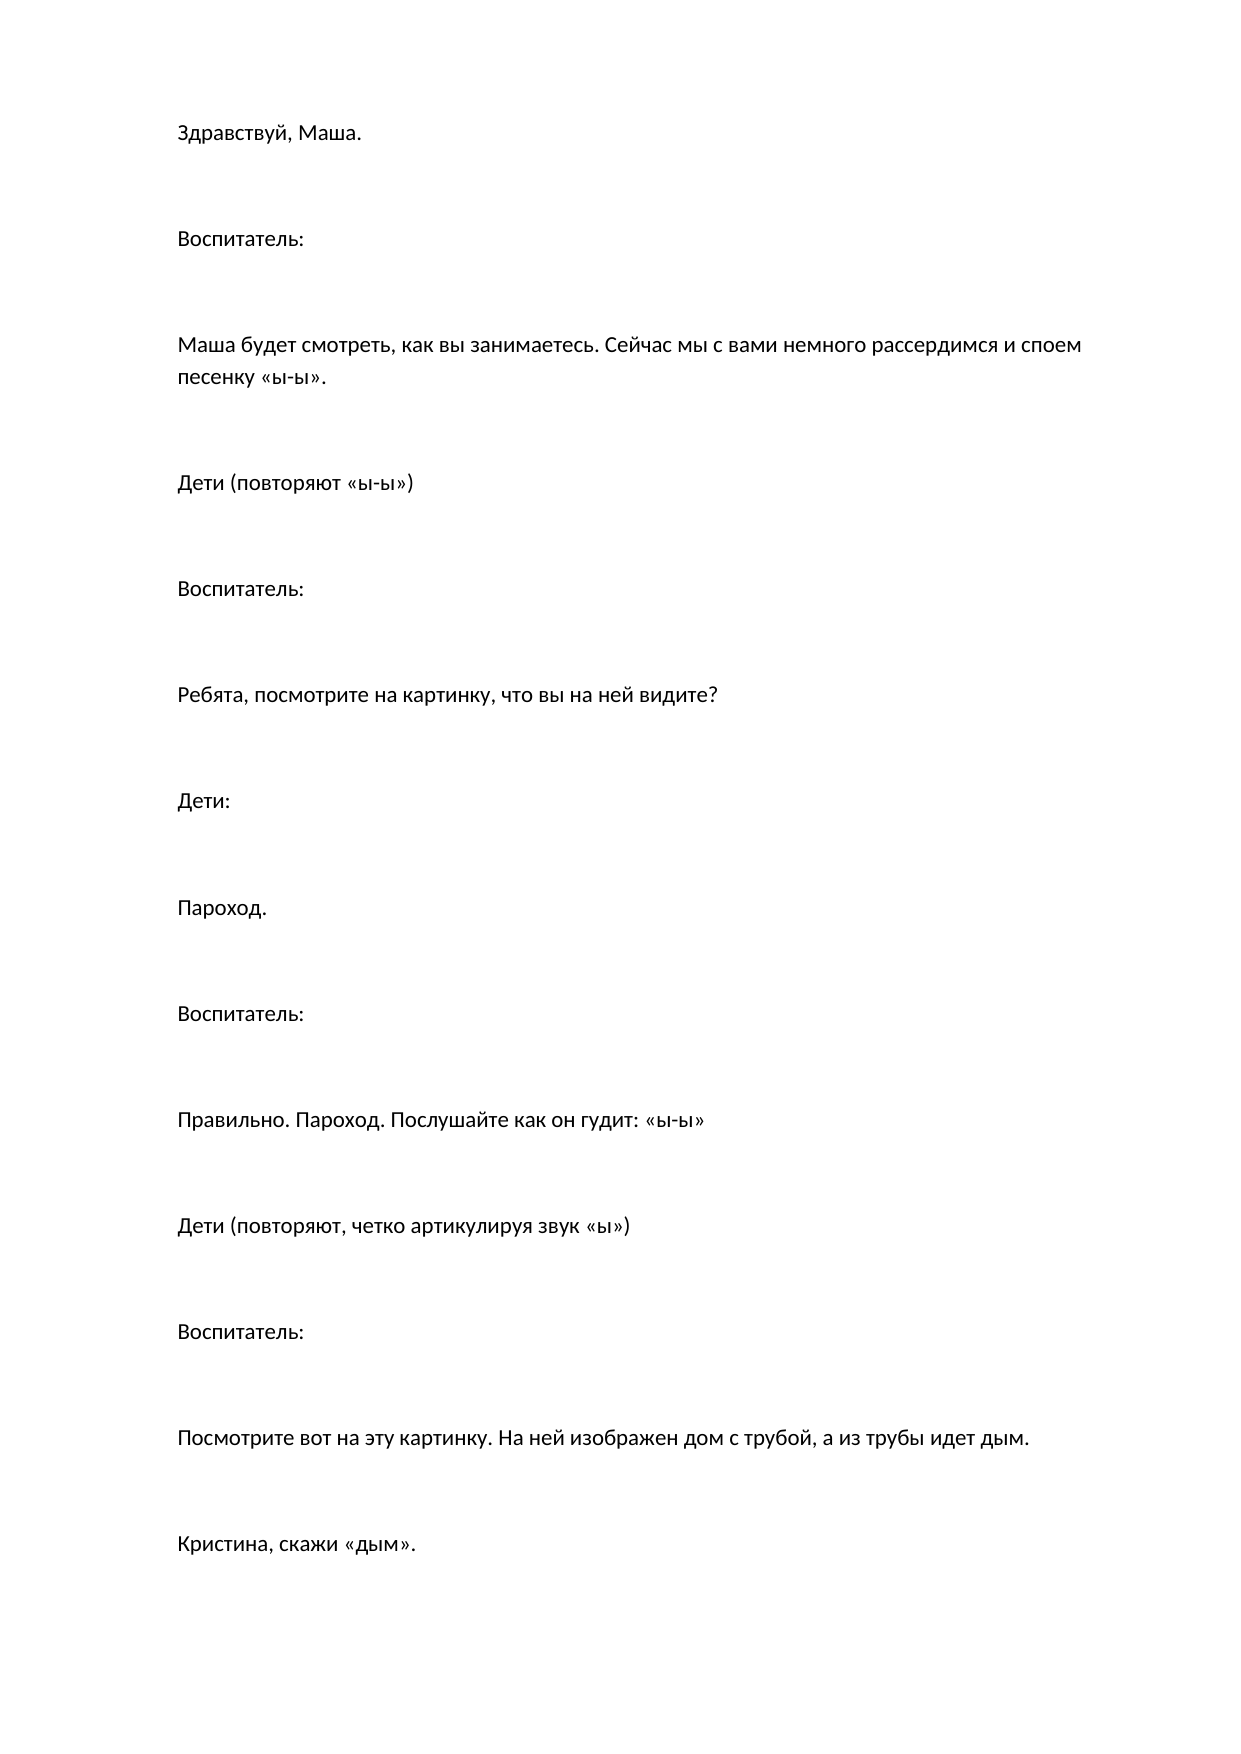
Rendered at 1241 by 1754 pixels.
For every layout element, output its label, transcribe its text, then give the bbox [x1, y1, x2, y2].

text Дети: [177, 787, 1152, 814]
text Ребята, посмотрите на картинку, что вы на ней видите? [177, 681, 1152, 708]
text Дети (повторяют, четко артикулируя звук «ы») [177, 1211, 1152, 1239]
text Здравствуй, Маша. [177, 118, 1152, 146]
text Пароход. [177, 893, 1152, 921]
text Воспитатель: [177, 224, 1152, 252]
text Посмотрите вот на эту картинку. На ней изображен дом с трубой, а из трубы идет дым. [177, 1423, 1152, 1451]
text Маша будет смотреть, как вы занимаетесь. Сейчас мы с вами немного рассердимся и споем песенку «ы-ы». [177, 330, 1152, 390]
text Воспитатель: [177, 999, 1152, 1027]
text Дети (повторяют «ы-ы») [177, 468, 1152, 496]
text Правильно. Пароход. Послушайте как он гудит: «ы-ы» [177, 1105, 1152, 1133]
text Кристина, скажи «дым». [177, 1529, 1152, 1557]
text Воспитатель: [177, 574, 1152, 602]
text Воспитатель: [177, 1317, 1152, 1345]
